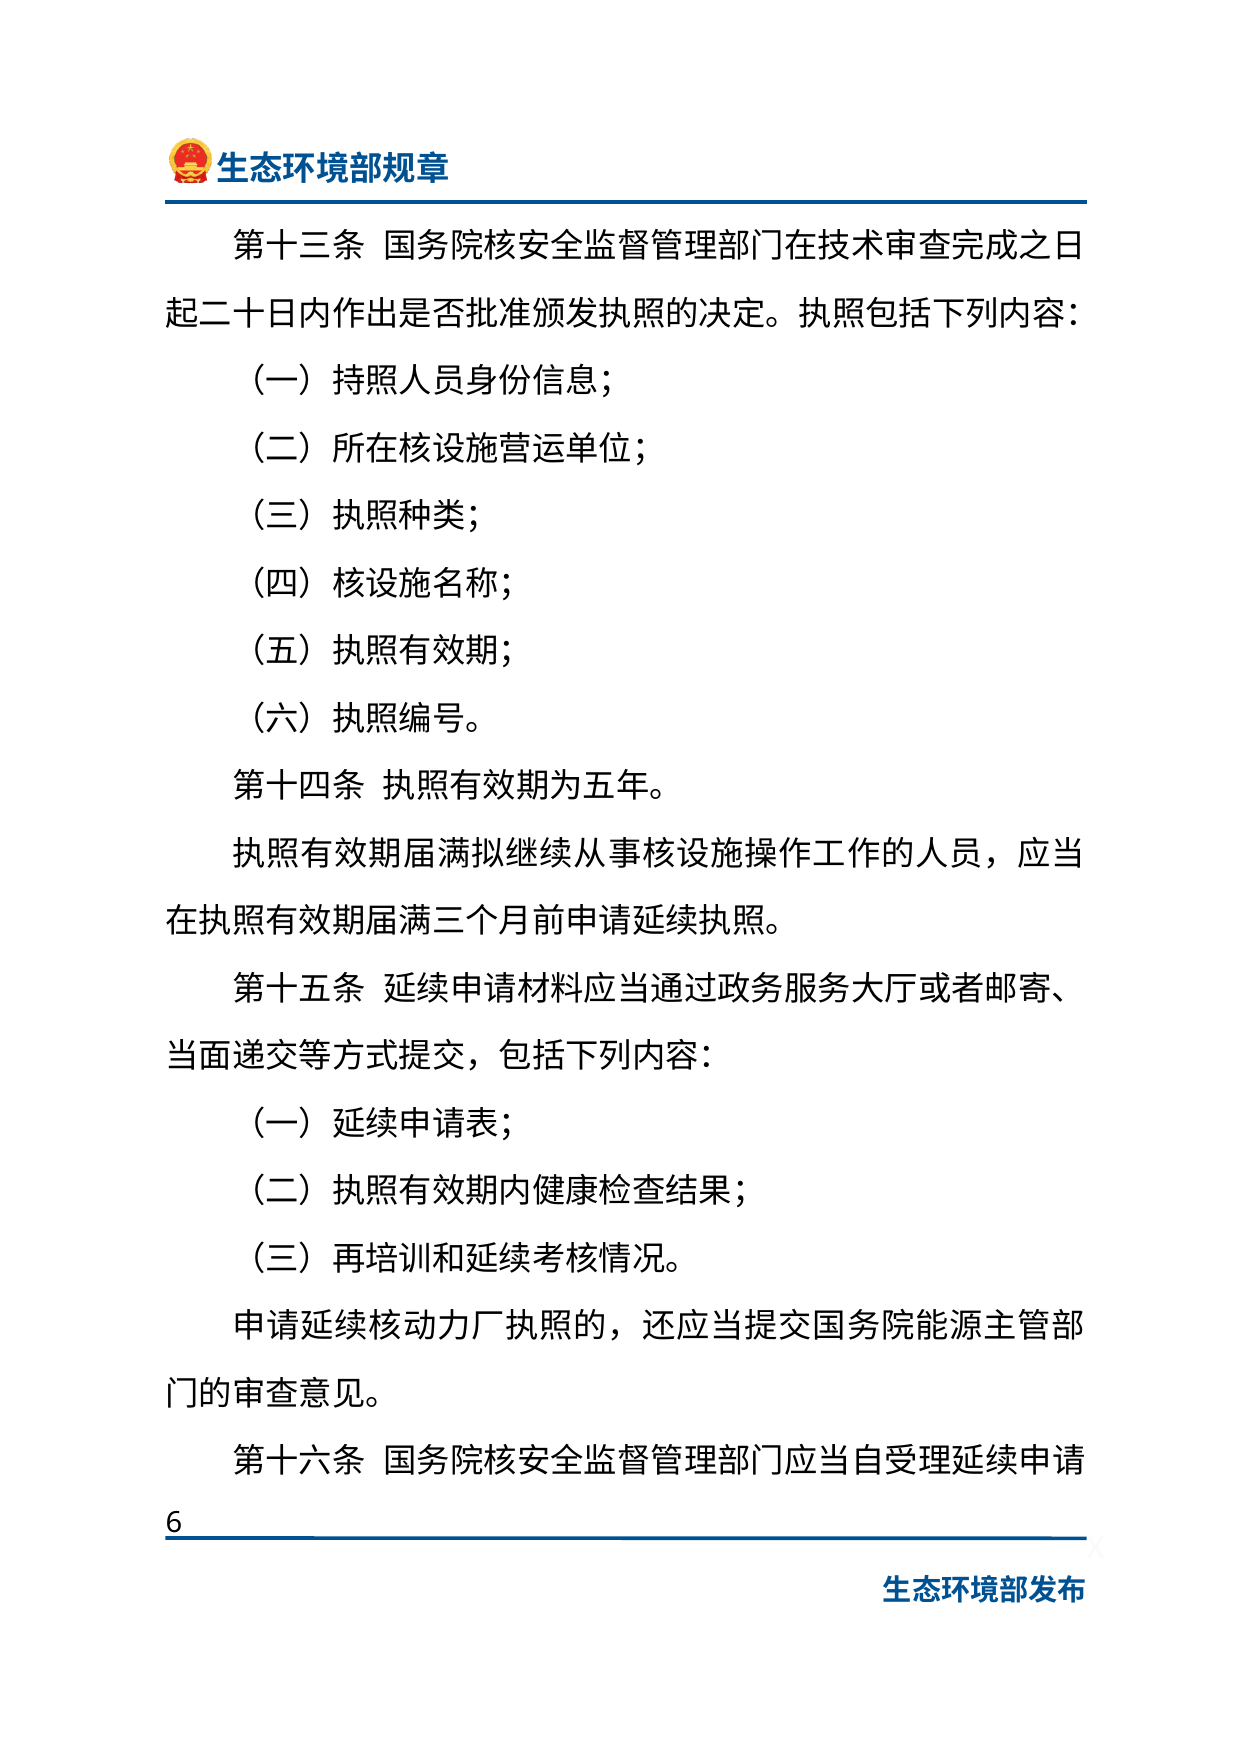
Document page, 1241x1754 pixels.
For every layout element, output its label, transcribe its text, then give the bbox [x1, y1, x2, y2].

list 所在核设施营运单位； [165, 421, 1087, 469]
list 延续申请材料应当通过政务服务大厅或者邮寄、当面递交等方式提交，包括下列内容： [165, 961, 1087, 1077]
text 执照有效期届满拟继续从事核设施操作工作的人员，应当在执照有效期届满三个月前申请延续执照。 [165, 826, 1087, 942]
list 国务院核安全监督管理部门应当自受理延续申请之日起，在执照有效期届满前完成审查，符合条件的予以延续，换发新执照；不符合条件的，不予延续。 [165, 1434, 1087, 1482]
list 国务院核安全监督管理部门在技术审查完成之日起二十日内作出是否批准颁发执照的决定。执照包括下列内容： [165, 219, 1087, 334]
list 再培训和延续考核情况。 [165, 1231, 1087, 1280]
list 延续申请表； [165, 1096, 1087, 1145]
list 执照有效期内健康检查结果； [165, 1164, 1087, 1212]
text 申请延续核动力厂执照的，还应当提交国务院能源主管部门的审查意见。 [165, 1299, 1087, 1415]
list 执照有效期； [165, 624, 1087, 672]
list 执照编号。 [165, 691, 1087, 739]
list 核设施名称； [165, 556, 1087, 604]
list 持照人员身份信息； [165, 354, 1087, 402]
list 执照种类； [165, 489, 1087, 537]
list 执照有效期为五年。 [165, 759, 1087, 807]
picture [165, 136, 216, 187]
